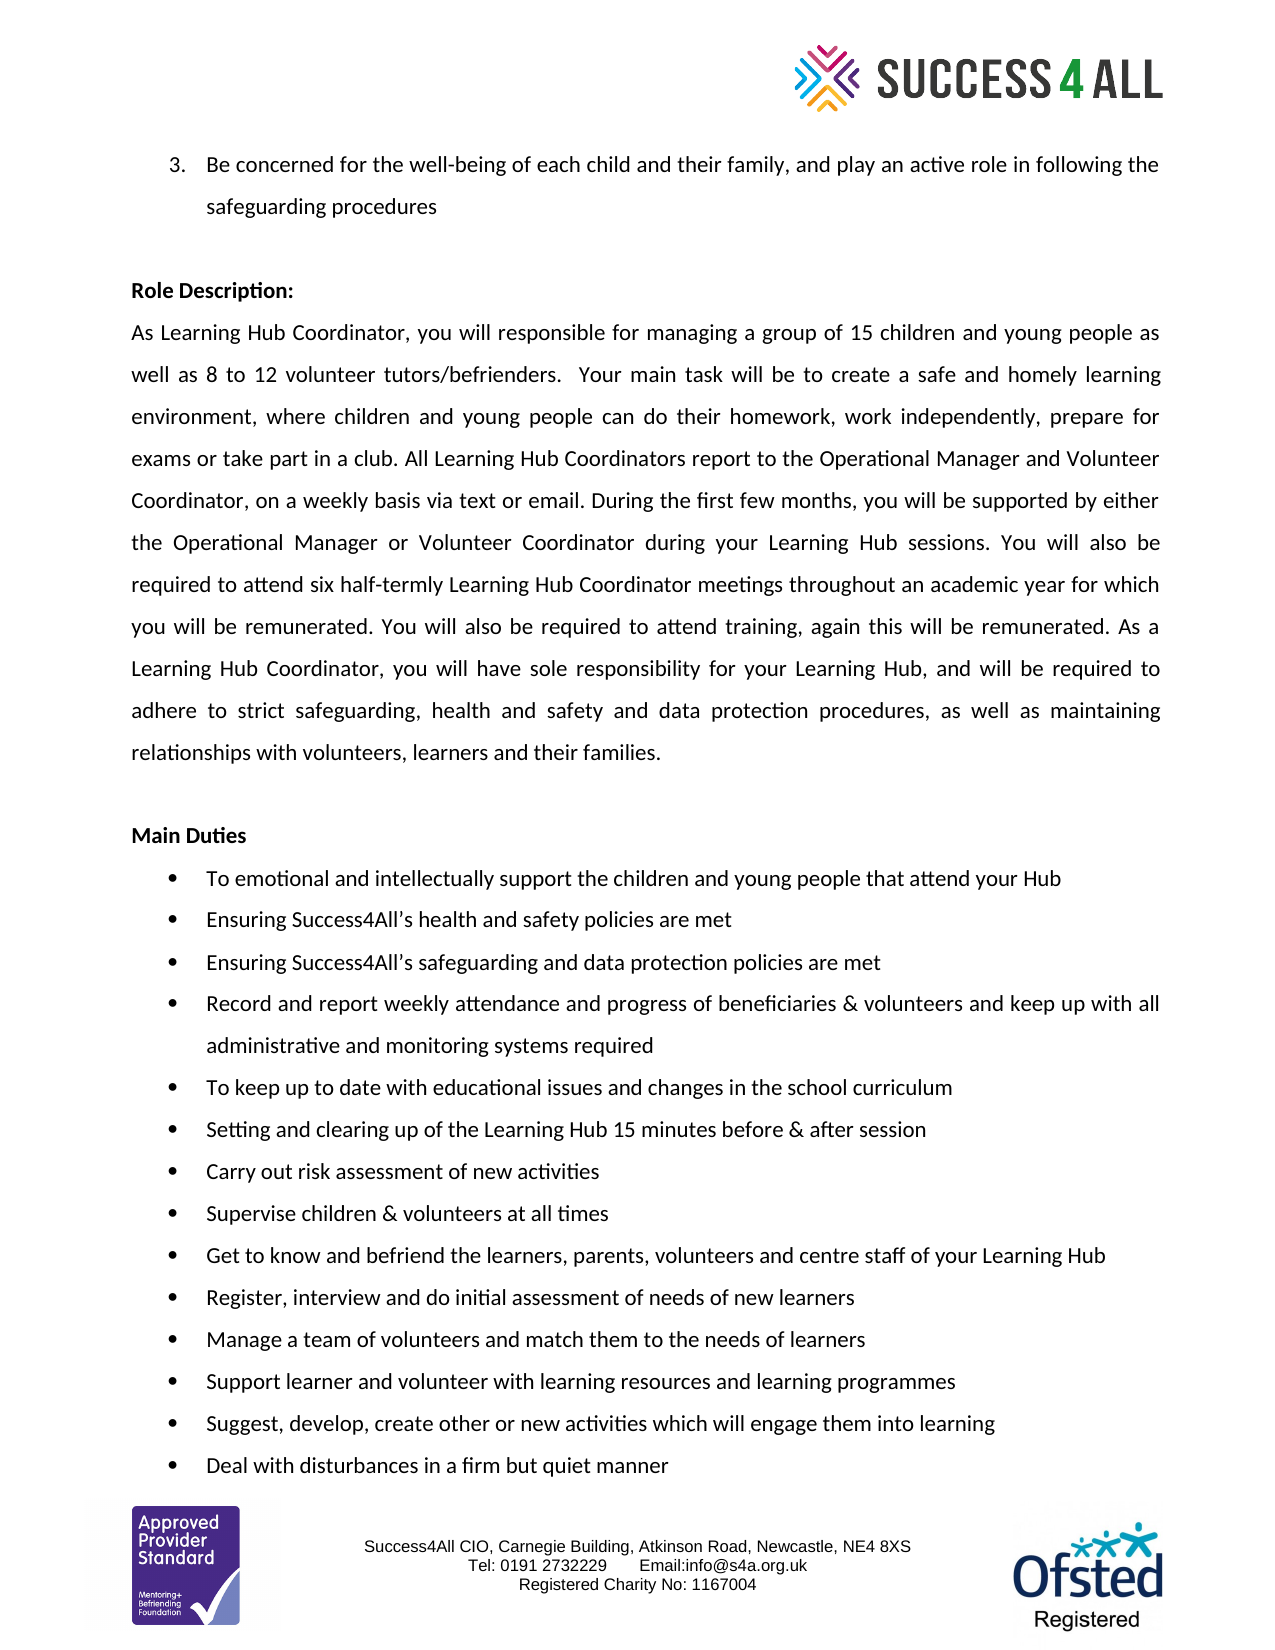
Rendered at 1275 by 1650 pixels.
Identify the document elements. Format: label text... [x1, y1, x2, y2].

list To keep up to date with educational issues and changes in the school curriculum [169, 1073, 1162, 1102]
picture [1012, 1501, 1163, 1650]
picture [794, 72, 801, 85]
list Register, interview and do initial assessment of needs of new learners [169, 1283, 1162, 1311]
list Suggest, develop, create other or new activities which will engage them into learning [169, 1409, 1162, 1437]
list Be concerned for the well-being of each child and their family, and play an active role in following the safeguarding procedures [169, 150, 1162, 220]
picture [794, 45, 1163, 112]
list Deal with disturbances in a firm but quiet manner [169, 1451, 1162, 1479]
text Role Description: [131, 276, 1162, 304]
text As Learning Hub Coordinator, you will responsible for managing a group of 15 children and young people as well as 8 to 12 volunteer tutors/befrienders. Your main task will be to create a safe and homely learning environment, where children and young people can do their homework, work independently, prepare for exams or take part in a club. All Learning Hub Coordinators report to the Operational Manager and Volunteer Coordinator, on a weekly basis via text or email. During the first few months, you will be supported by either the Operational Manager or Volunteer Coordinator during your Learning Hub sessions. You will also be required to attend six half-termly Learning Hub Coordinator meetings throughout an academic year for which you will be remunerated. You will also be required to attend training, again this will be remunerated. As a Learning Hub Coordinator, you will have sole responsibility for your Learning Hub, and will be required to adhere to strict safeguarding, health and safety and data protection procedures, as well as maintaining relationships with volunteers, learners and their families. [131, 318, 1162, 766]
list Record and report weekly attendance and progress of beneficiaries & volunteers and keep up with all administrative and monitoring systems required [169, 989, 1162, 1059]
picture [84, 1498, 282, 1631]
list Ensuring Success4All’s safeguarding and data protection policies are met [169, 948, 1162, 976]
list Supervise children & volunteers at all times [169, 1199, 1162, 1227]
list Get to know and befriend the learners, parents, volunteers and centre staff of your Learning Hub [169, 1241, 1162, 1269]
list Ensuring Success4All’s health and safety policies are met [169, 906, 1162, 934]
list Setting and clearing up of the Learning Hub 15 minutes before & after session [169, 1116, 1162, 1143]
list Carry out risk assessment of new activities [169, 1157, 1162, 1186]
list Support learner and volunteer with learning resources and learning programmes [169, 1367, 1162, 1395]
list Manage a team of volunteers and match them to the needs of learners [169, 1325, 1162, 1353]
text Main Duties [131, 822, 1162, 850]
list To emotional and intellectually support the children and young people that attend your Hub [169, 864, 1162, 892]
